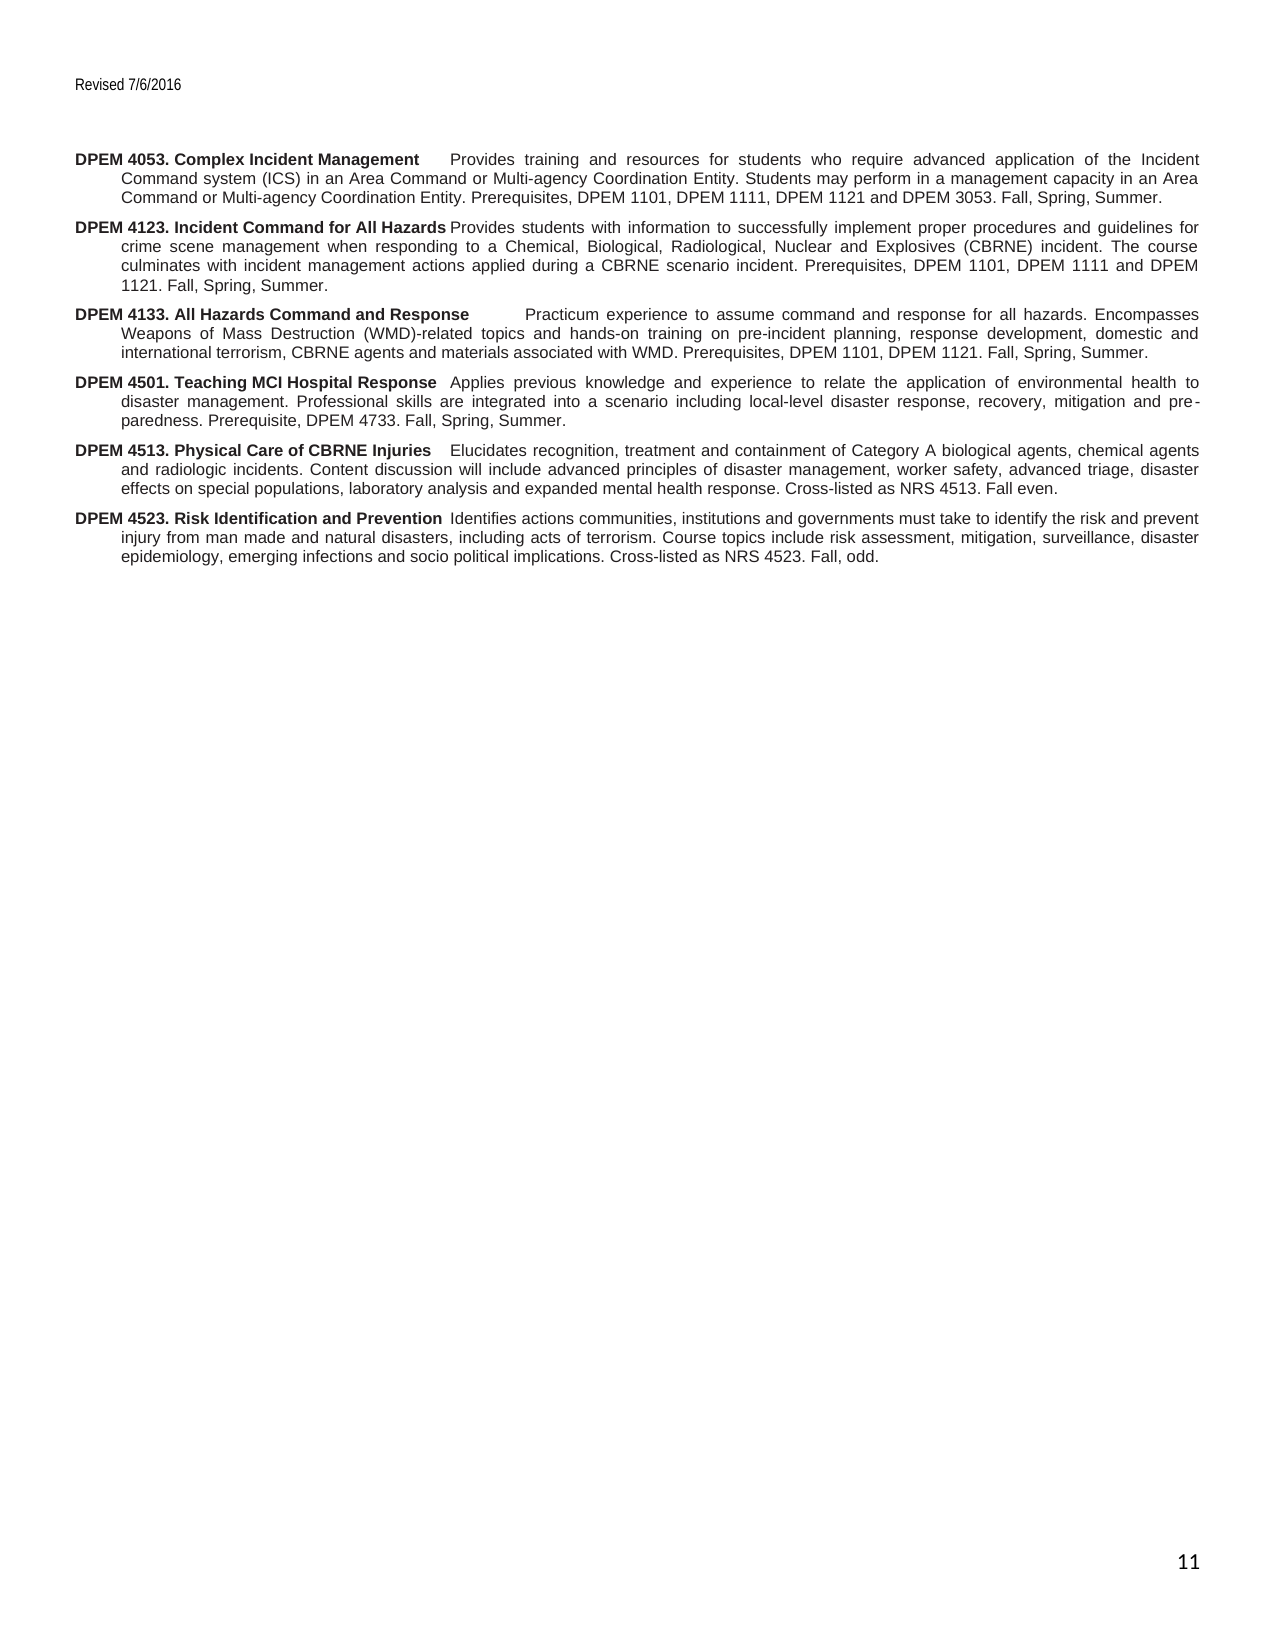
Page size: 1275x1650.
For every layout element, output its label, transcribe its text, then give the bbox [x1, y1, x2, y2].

text DPEM 4123. Incident Command for All Hazards Provides students with information to successfully implement proper procedures and guidelines for crime scene management when responding to a Chemical, Biological, Radiological, Nuclear and Explosives (CBRNE) incident. The course culminates with incident management actions applied during a CBRNE scenario incident. Prerequisites, DPEM 1101, DPEM 1111 and DPEM 1121. Fall, Spring, Summer. [75, 218, 1200, 294]
text DPEM 4053. Complex Incident Management Provides training and resources for students who require advanced application of the Incident Command system (ICS) in an Area Command or Multi-agency Coordination Entity. Students may perform in a management capacity in an Area Command or Multi-agency Coordination Entity. Prerequisites, DPEM 1101, DPEM 1111, DPEM 1121 and DPEM 3053. Fall, Spring, Summer. [75, 150, 1200, 207]
text DPEM 4133. All Hazards Command and Response Practicum experience to assume command and response for all hazards. Encompasses Weapons of Mass Destruction (WMD)-related topics and hands-on training on pre-incident planning, response development, domestic and international terrorism, CBRNE agents and materials associated with WMD. Prerequisites, DPEM 1101, DPEM 1121. Fall, Spring, Summer. [75, 305, 1200, 362]
text DPEM 4523. Risk Identification and Prevention Identifies actions communities, institutions and governments must take to identify the risk and prevent injury from man made and natural disasters, including acts of terrorism. Course topics include risk assessment, mitigation, surveillance, disaster epidemiology, emerging infections and socio political implications. Cross-listed as NRS 4523. Fall, odd. [75, 509, 1200, 566]
text DPEM 4513. Physical Care of CBRNE Injuries Elucidates recognition, treatment and containment of Category A biological agents, chemical agents and radiologic incidents. Content discussion will include advanced principles of disaster management, worker safety, advanced triage, disaster effects on special populations, laboratory analysis and expanded mental health response. Cross-listed as NRS 4513. Fall even. [75, 441, 1200, 498]
text DPEM 4501. Teaching MCI Hospital Response Applies previous knowledge and experience to relate the application of environmental health to disaster management. Professional skills are integrated into a scenario including local-level disaster response, recovery, mitigation and preparedness. Prerequisite, DPEM 4733. Fall, Spring, Summer. [75, 373, 1200, 430]
